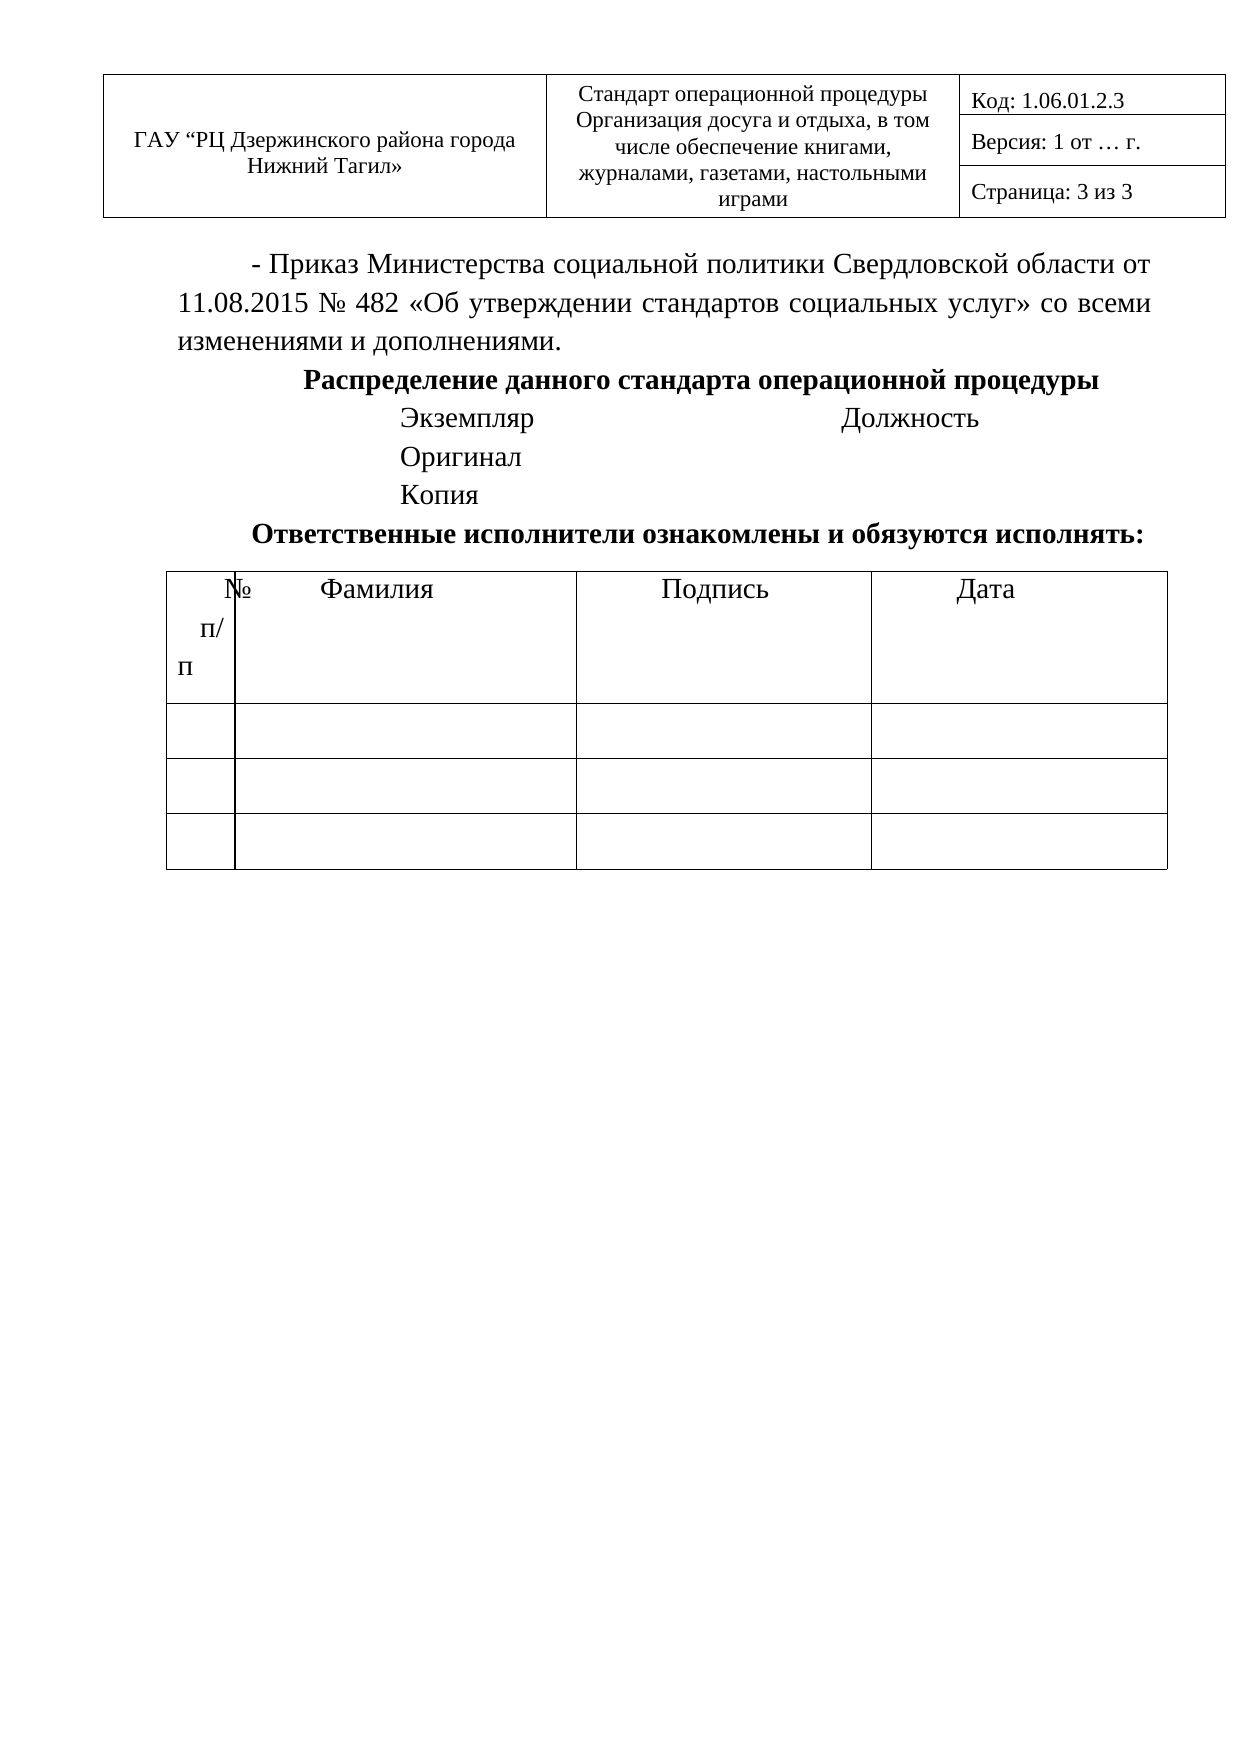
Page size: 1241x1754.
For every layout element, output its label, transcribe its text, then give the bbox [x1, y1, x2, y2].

table_header № п/п [167, 572, 234, 702]
table_cell [236, 814, 576, 869]
table_cell [872, 814, 1167, 869]
table_cell [577, 704, 871, 758]
table_cell [167, 759, 234, 813]
table_cell [236, 759, 576, 813]
table_cell [167, 814, 234, 869]
table_cell [872, 704, 1167, 758]
table_cell [872, 759, 1167, 813]
table_cell [167, 704, 234, 758]
text Ответственные исполнители ознакомлены и обязуются исполнять: [177, 516, 1152, 549]
table_header Дата [872, 572, 1167, 702]
text Экземпляр Должность [326, 400, 1152, 434]
table_cell [236, 704, 576, 758]
text Распределение данного стандарта операционной процедуры [177, 362, 1152, 395]
text Оригинал [326, 439, 1152, 472]
table_header Подпись [577, 572, 871, 702]
text Копия [326, 477, 1152, 511]
table_header Фамилия [236, 572, 576, 702]
table_cell [577, 814, 871, 869]
text - Приказ Министерства социальной политики Свердловской области от 11.08.2015 № 482 «Об утверждении стандартов социальных услуг» со всеми изменениями и дополнениями. [177, 246, 1152, 357]
table_cell [577, 759, 871, 813]
